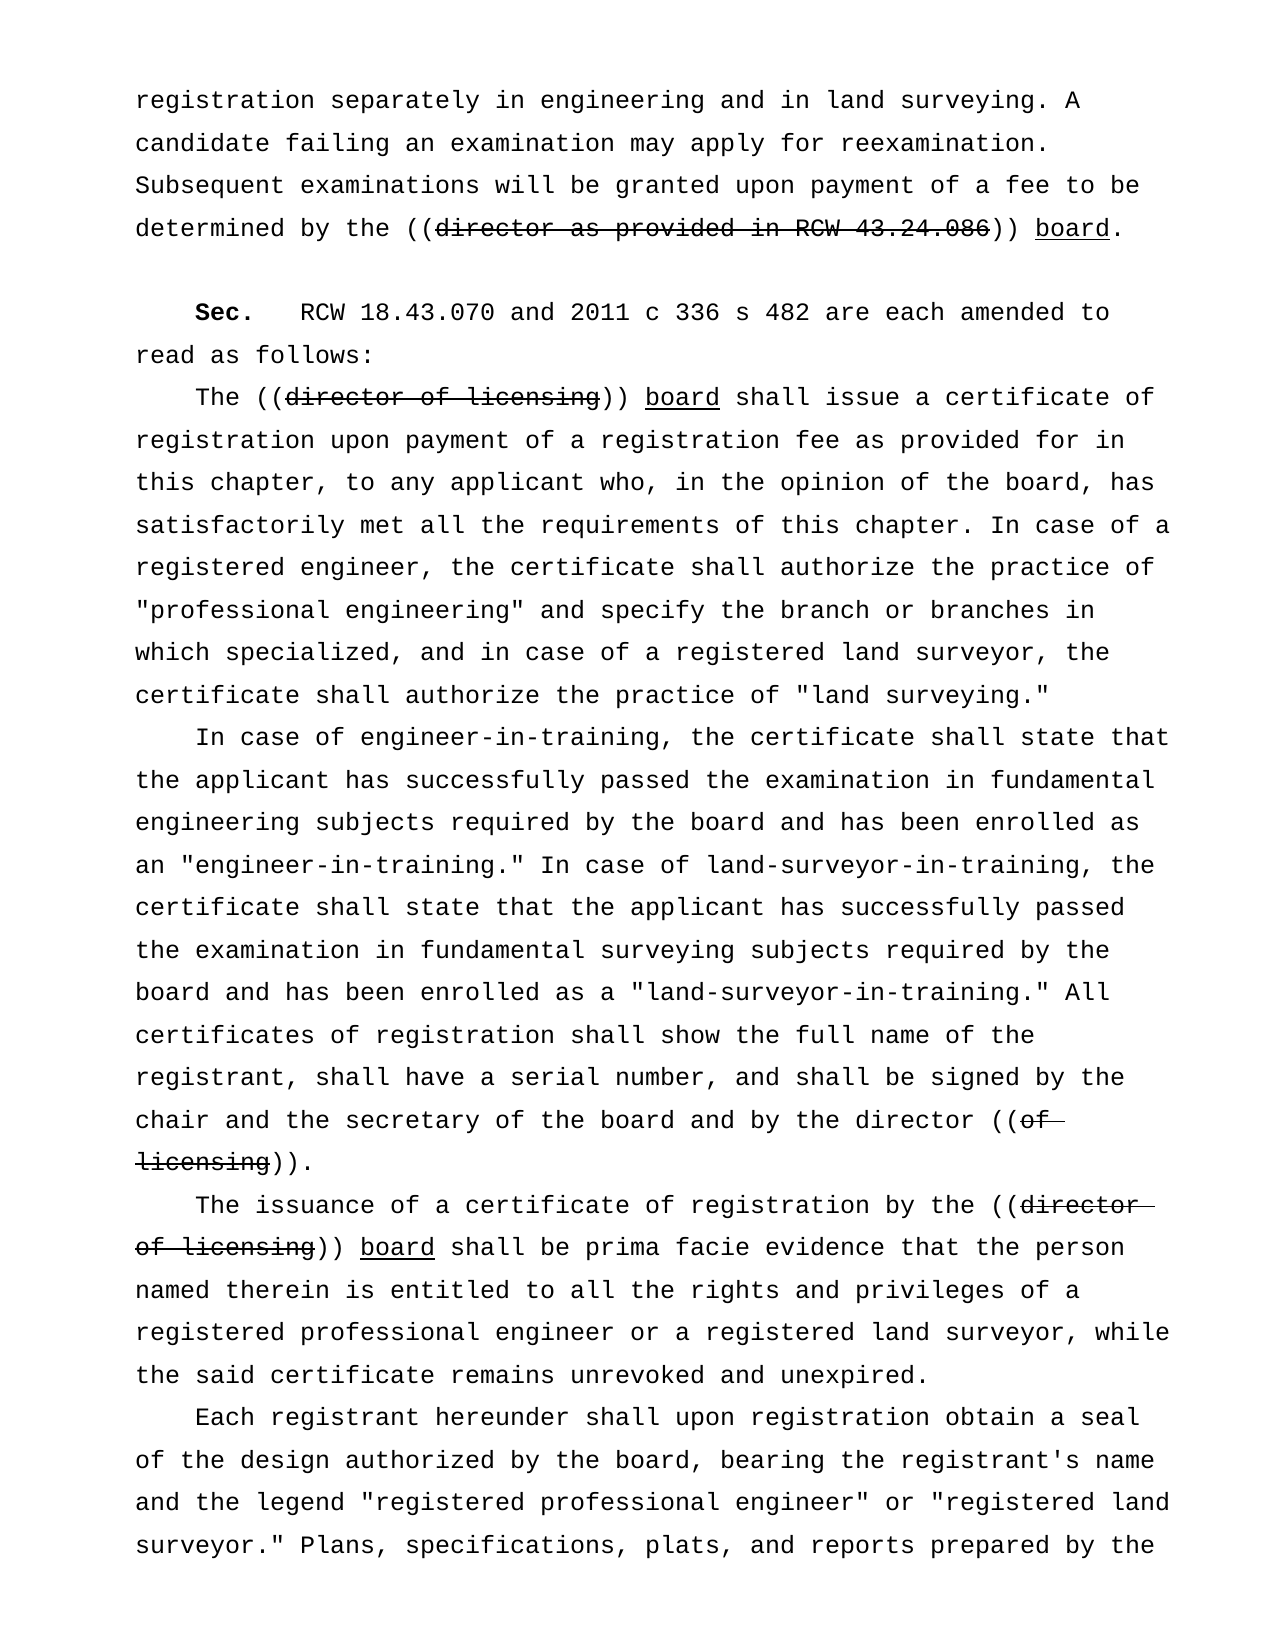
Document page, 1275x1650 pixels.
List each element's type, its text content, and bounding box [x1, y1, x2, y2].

text The issuance of a certificate of registration by the ((director of licensing)) board shall be prima facie evidence that the person named therein is entitled to all the rights and privileges of a registered professional engineer or a registered land surveyor, while the said certificate remains unrevoked and unexpired. [135, 1179, 1170, 1392]
text Sec. RCW 18.43.070 and 2011 c 336 s 482 are each amended to read as follows: [135, 287, 1170, 372]
text The ((director of licensing)) board shall issue a certificate of registration upon payment of a registration fee as provided for in this chapter, to any applicant who, in the opinion of the board, has satisfactorily met all the requirements of this chapter. In case of a registered engineer, the certificate shall authorize the practice of "professional engineering" and specify the branch or branches in which specialized, and in case of a registered land surveyor, the certificate shall authorize the practice of "land surveying." [135, 372, 1170, 712]
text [135, 75, 1170, 245]
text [135, 1392, 1170, 1562]
text In case of engineer-in-training, the certificate shall state that the applicant has successfully passed the examination in fundamental engineering subjects required by the board and has been enrolled as an "engineer-in-training." In case of land-surveyor-in-training, the certificate shall state that the applicant has successfully passed the examination in fundamental surveying subjects required by the board and has been enrolled as a "land-surveyor-in-training." All certificates of registration shall show the full name of the registrant, shall have a serial number, and shall be signed by the chair and the secretary of the board and by the director ((of licensing)). [135, 712, 1170, 1179]
